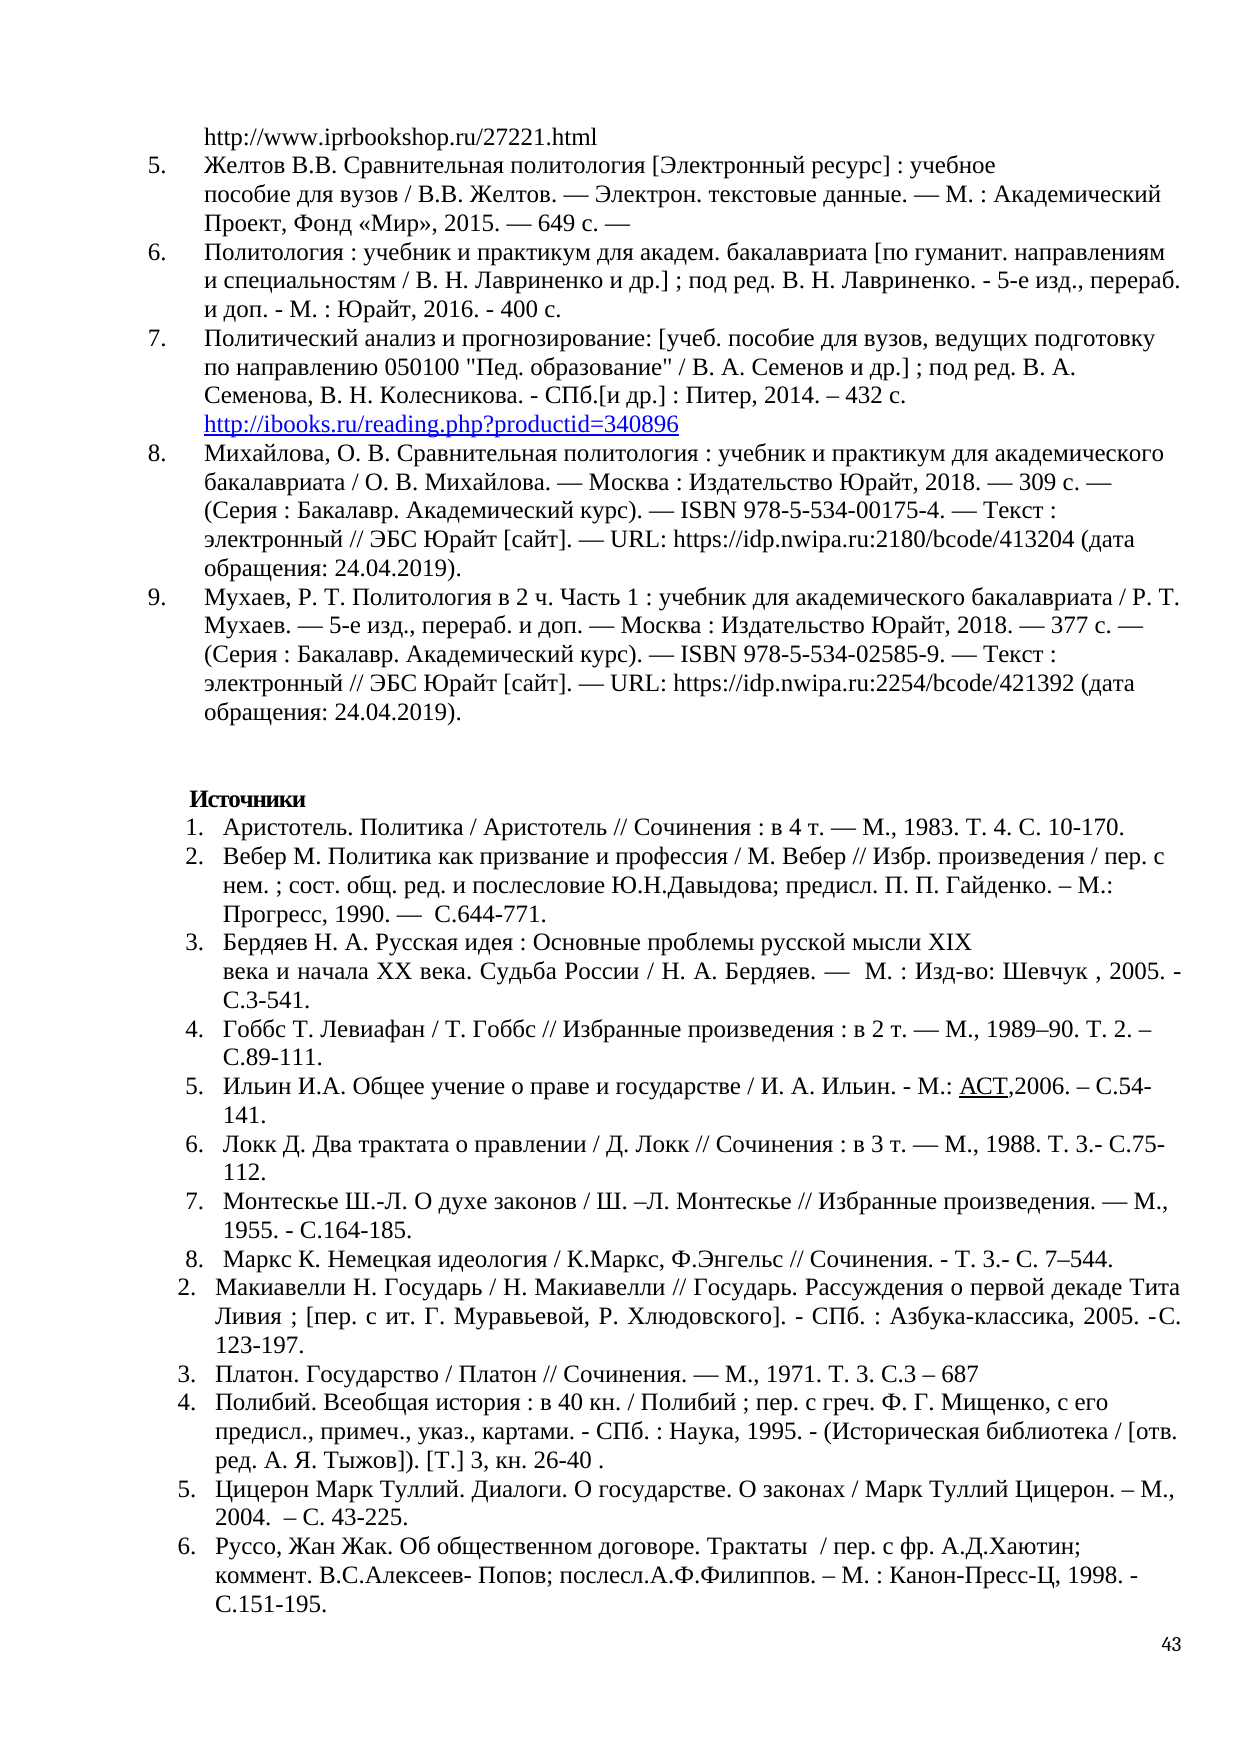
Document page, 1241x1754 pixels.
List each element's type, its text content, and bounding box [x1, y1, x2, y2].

list Маркс К. Немецкая идеология / К.Маркс, Ф.Энгельс // Сочинения. - Т. 3.- С. 7–544. [185, 1244, 1181, 1272]
list Монтескье Ш.-Л. О духе законов / Ш. –Л. Монтескье // Избранные произведения. — М., 1955. - С.164-185. [185, 1186, 1181, 1244]
text Проект, Фонд «Мир», 2015. — 649 c. — [204, 208, 1181, 237]
text века и начала XX века. Судьба России / Н. А. Бердяев. — М. : Изд-во: Шевчук , 2005. - С.3-541. [223, 956, 1181, 1014]
text пособие для вузов / В.В. Желтов. — Электрон. текстовые данные. — М. : Академический [204, 179, 1181, 208]
list Локк Д. Два трактата о правлении / Д. Локк // Сочинения : в 3 т. — М., 1988. Т. 3.- С.75-112. [185, 1129, 1181, 1186]
list Руссо, Жан Жак. Об общественном договоре. Трактаты / пер. с фр. А.Д.Хаютин; коммент. В.С.Алексеев- Попов; послесл.А.Ф.Филиппов. – М. : Канон-Пресс-Ц, 1998. - С.151-195. [177, 1531, 1181, 1617]
list Аристотель. Политика / Аристотель // Сочинения : в 4 т. — М., 1983. Т. 4. С. 10-170. [185, 812, 1181, 841]
list Бердяев Н. А. Русская идея : Основные проблемы русской мысли XIX [185, 927, 1181, 956]
list Цицерон Марк Туллий. Диалоги. О государстве. О законах / Марк Туллий Цицерон. – М., 2004. – С. 43-225. [177, 1474, 1181, 1531]
list Политология : учебник и практикум для академ. бакалавриата [по гуманит. направлениям и специальностям / В. Н. Лавриненко и др.] ; под ред. В. Н. Лавриненко. - 5-е изд., перераб. и доп. - М. : Юрайт, 2016. - 400 c. [148, 237, 1181, 323]
list Мухаев, Р. Т. Политология в 2 ч. Часть 1 : учебник для академического бакалавриата / Р. Т. Мухаев. — 5-е изд., перераб. и доп. — Москва : Издательство Юрайт, 2018. — 377 с. — (Серия : Бакалавр. Академический курс). — ISBN 978-5-534-02585-9. — Текст : электронный // ЭБС Юрайт [сайт]. — URL: https://idp.nwipa.ru:2254/bcode/421392 (дата обращения: 24.04.2019). [148, 582, 1181, 726]
list Михайлова, О. В. Сравнительная политология : учебник и практикум для академического бакалавриата / О. В. Михайлова. — Москва : Издательство Юрайт, 2018. — 309 с. — (Серия : Бакалавр. Академический курс). — ISBN 978-5-534-00175-4. — Текст : электронный // ЭБС Юрайт [сайт]. — URL: https://idp.nwipa.ru:2180/bcode/413204 (дата обращения: 24.04.2019). [148, 438, 1181, 582]
list Политический анализ и прогнозирование: [учеб. пособие для вузов, ведущих подготовку по направлению 050100 "Пед. образование" / В. А. Семенов и др.] ; под ред. В. А. Семенова, В. Н. Колесникова. - СПб.[и др.] : Питер, 2014. – 432 c. http://ibooks.ru/reading.php?productid=340896 [148, 323, 1181, 438]
text http://www.iprbookshop.ru/27221.html [204, 122, 1181, 151]
list Ильин И.А. Общее учение о праве и государстве / И. А. Ильин. - М.: АСТ,2006. – С.54-141. [185, 1071, 1181, 1129]
list Вебер М. Политика как призвание и профессия / М. Вебер // Избр. произведения / пер. с нем. ; сост. общ. ред. и послесловие Ю.Н.Давыдова; предисл. П. П. Гайденко. – М.: Прогресс, 1990. — С.644-771. [185, 841, 1181, 927]
list Желтов В.В. Сравнительная политология [Электронный ресурс] : учебное [148, 151, 1181, 179]
list Полибий. Всеобщая история : в 40 кн. / Полибий ; пер. с греч. Ф. Г. Мищенко, с его предисл., примеч., указ., картами. - СПб. : Наука, 1995. - (Историческая библиотека / [отв. ред. А. Я. Тыжов]). [T.] 3, кн. 26-40 . [177, 1387, 1181, 1474]
list Платон. Государство / Платон // Сочинения. — М., 1971. Т. 3. С.3 – 687 [177, 1359, 1181, 1387]
text Источники [189, 784, 1181, 812]
list Гоббс Т. Левиафан / Т. Гоббс // Избранные произведения : в 2 т. — М., 1989–90. Т. 2. – С.89-111. [185, 1014, 1181, 1071]
list Макиавелли Н. Государь / Н. Макиавелли // Государь. Рассуждения о первой декаде Тита Ливия ; [пер. с ит. Г. Муравьевой, Р. Хлюдовского]. - СПб. : Азбука-классика, 2005. -C. 123-197. [177, 1272, 1181, 1359]
